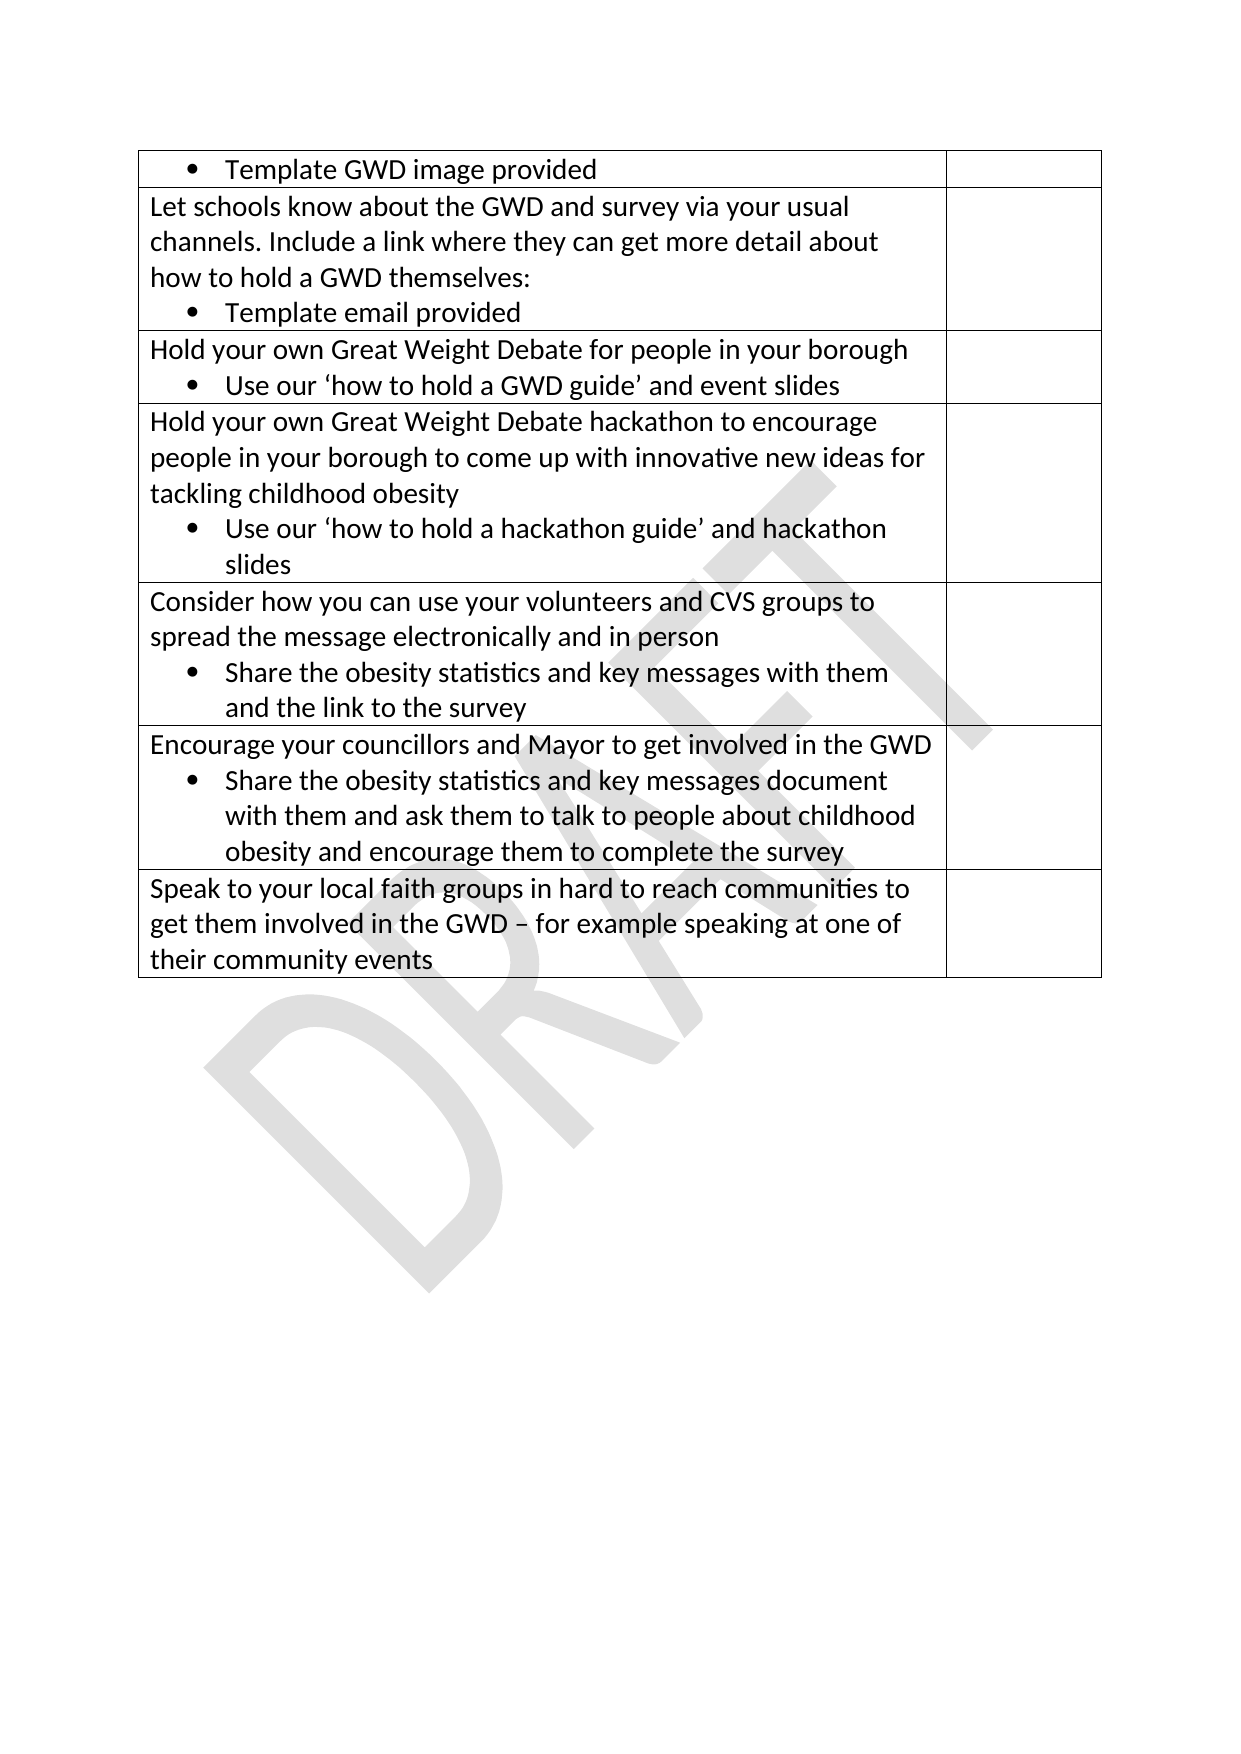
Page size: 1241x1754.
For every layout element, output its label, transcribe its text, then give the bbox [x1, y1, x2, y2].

table_cell Speak to your local faith groups in hard to reach communities to get them involved in the GWD – for example speaking at one of their community events [139, 870, 946, 977]
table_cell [139, 151, 946, 187]
table_cell [947, 404, 1101, 582]
table_cell Let schools know about the GWD and survey via your usual channels. Include a link where they can get more detail about how to hold a GWD themselves: Template email provided [139, 188, 946, 330]
table_cell Encourage your councillors and Mayor to get involved in the GWD Share the obesity statistics and key messages document with them and ask them to talk to people about childhood obesity and encourage them to complete the survey [139, 726, 946, 869]
table_cell [947, 583, 1101, 725]
table_cell [947, 726, 1101, 869]
table_cell [947, 331, 1101, 402]
table_cell [947, 870, 1101, 977]
table_cell Hold your own Great Weight Debate for people in your borough Use our ‘how to hold a GWD guide’ and event slides [139, 331, 946, 402]
table_cell Hold your own Great Weight Debate hackathon to encourage people in your borough to come up with innovative new ideas for tackling childhood obesity Use our ‘how to hold a hackathon guide’ and hackathon slides [139, 404, 946, 582]
table_cell [947, 151, 1101, 187]
table_cell Consider how you can use your volunteers and CVS groups to spread the message electronically and in person Share the obesity statistics and key messages with them and the link to the survey [139, 583, 946, 725]
table_cell [947, 188, 1101, 330]
